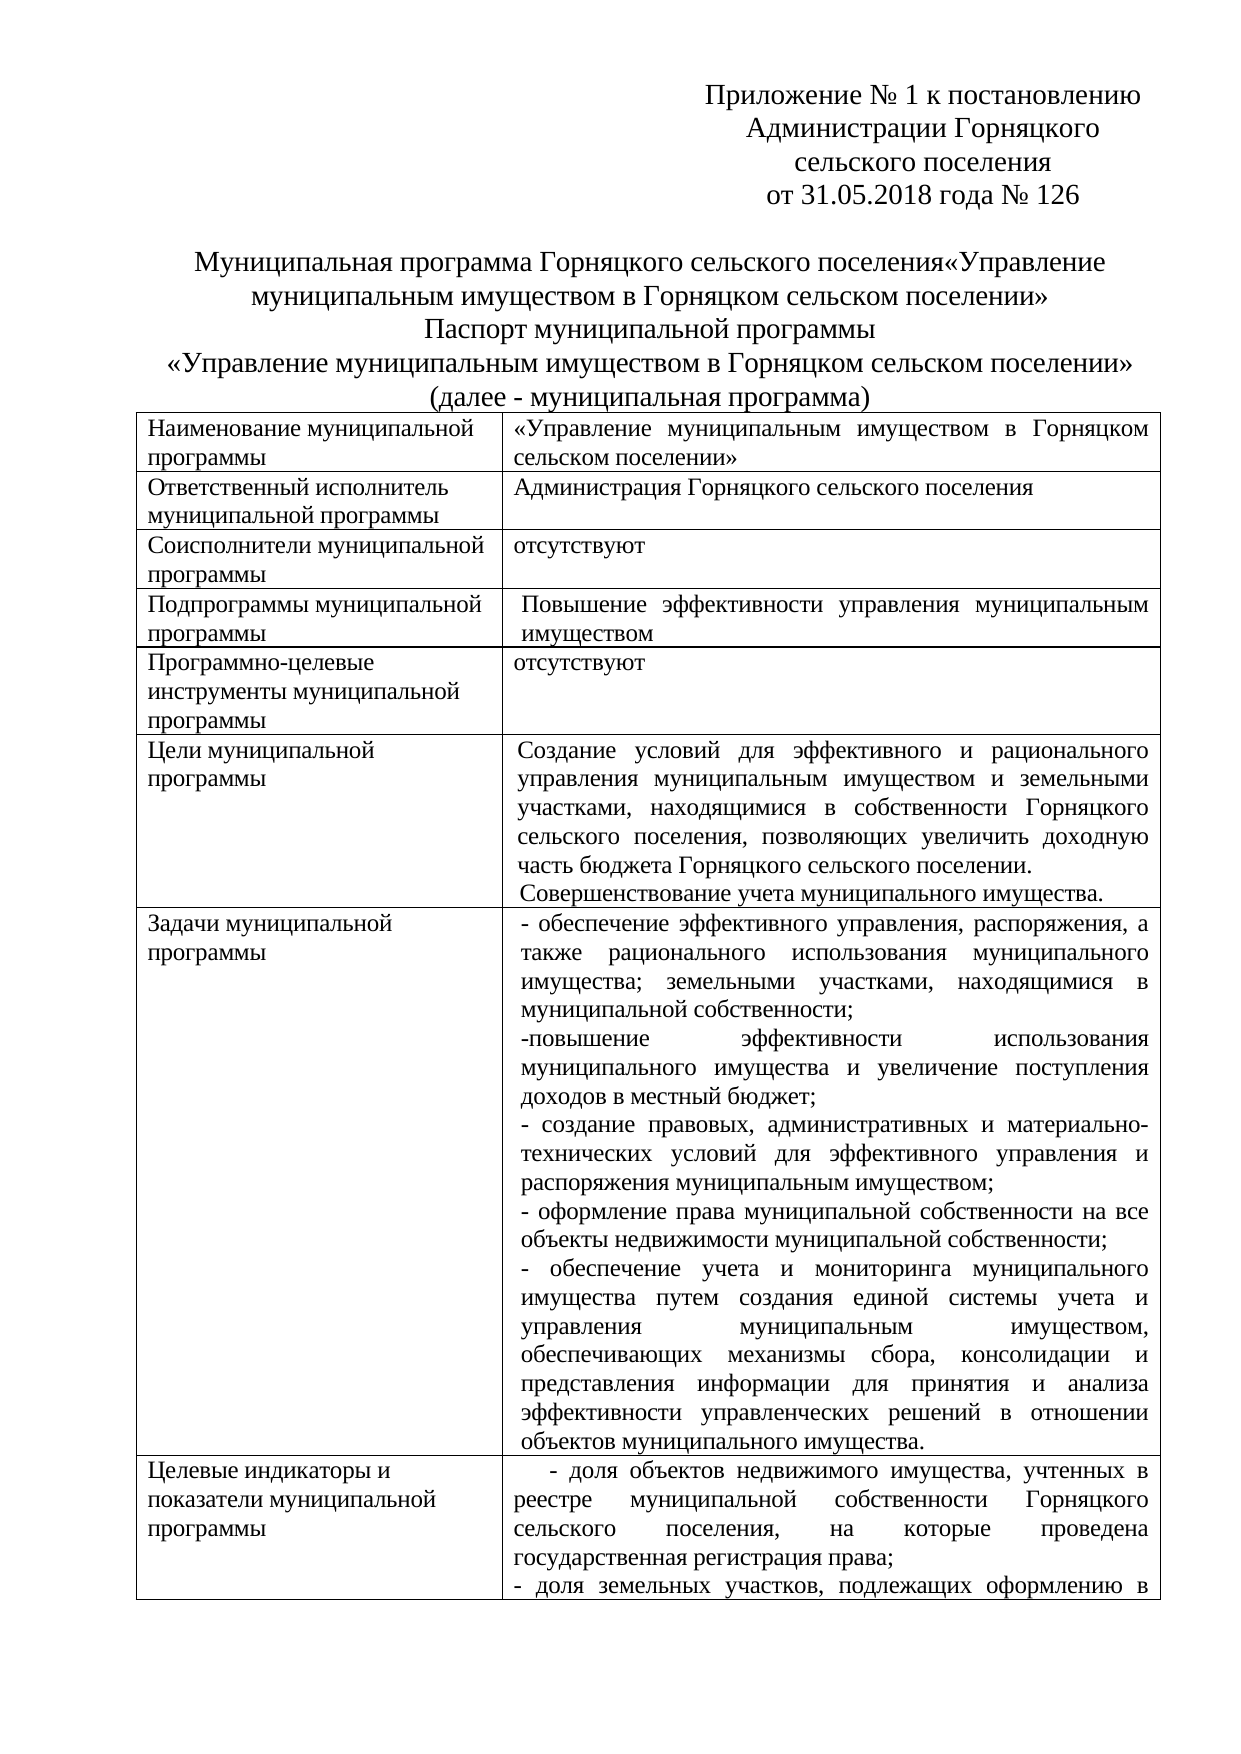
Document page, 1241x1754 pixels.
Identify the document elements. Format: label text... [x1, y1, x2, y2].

table_cell отсутствуют [503, 648, 1160, 734]
table_cell - обеспечение эффективного управления, распоряжения, а также рационального использования муниципального имущества; земельными участками, находящимися в муниципальной собственности; -повышение эффективности использования муниципального имущества и увеличение поступления доходов в местный бюджет; - создание правовых, административных и материально-технических условий для эффективного управления и распоряжения муниципальным имуществом; - оформление права муниципальной собственности на все объекты недвижимости муниципальной собственности; - обеспечение учета и мониторинга муниципального имущества путем создания единой системы учета и управления муниципальным имуществом, обеспечивающих механизмы сбора, консолидации и представления информации для принятия и анализа эффективности управленческих решений в отношении объектов муниципального имущества. [503, 908, 1160, 1454]
text от 31.05.2018 года № 126 [694, 177, 1152, 211]
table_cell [503, 1456, 1160, 1599]
text «Управление муниципальным имуществом в Горняцком сельском поселении» [148, 345, 1152, 379]
table_cell Администрация Горняцкого сельского поселения [503, 472, 1160, 529]
table_cell Повышение эффективности управления муниципальным имуществом [503, 589, 1160, 646]
table_cell Соисполнители муниципальной программы [137, 530, 502, 588]
text (далее - муниципальная программа) [148, 379, 1152, 412]
table_cell Подпрограммы муниципальной программы [137, 589, 502, 646]
table_cell отсутствуют [503, 530, 1160, 588]
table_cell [137, 1456, 502, 1599]
text Паспорт муниципальной программы [148, 312, 1152, 345]
table_cell Ответственный исполнитель муниципальной программы [137, 472, 502, 529]
table_header Наименование муниципальной программы [137, 413, 502, 471]
table_cell Программно-целевые инструменты муниципальной программы [137, 648, 502, 734]
table_header «Управление муниципальным имуществом в Горняцком сельском поселении» [503, 413, 1160, 471]
text Приложение № 1 к постановлению Администрации Горняцкого сельского поселения [694, 77, 1152, 177]
table_cell Цели муниципальной программы [137, 735, 502, 907]
table_cell Создание условий для эффективного и рационального управления муниципальным имуществом и земельными участками, находящимися в собственности Горняцкого сельского поселения, позволяющих увеличить доходную часть бюджета Горняцкого сельского поселении. Совершенствование учета муниципального имущества. [503, 735, 1160, 907]
table_cell Задачи муниципальной программы [137, 908, 502, 1454]
text Муниципальная программа Горняцкого сельского поселения«Управление муниципальным имуществом в Горняцком сельском поселении» [148, 244, 1152, 312]
